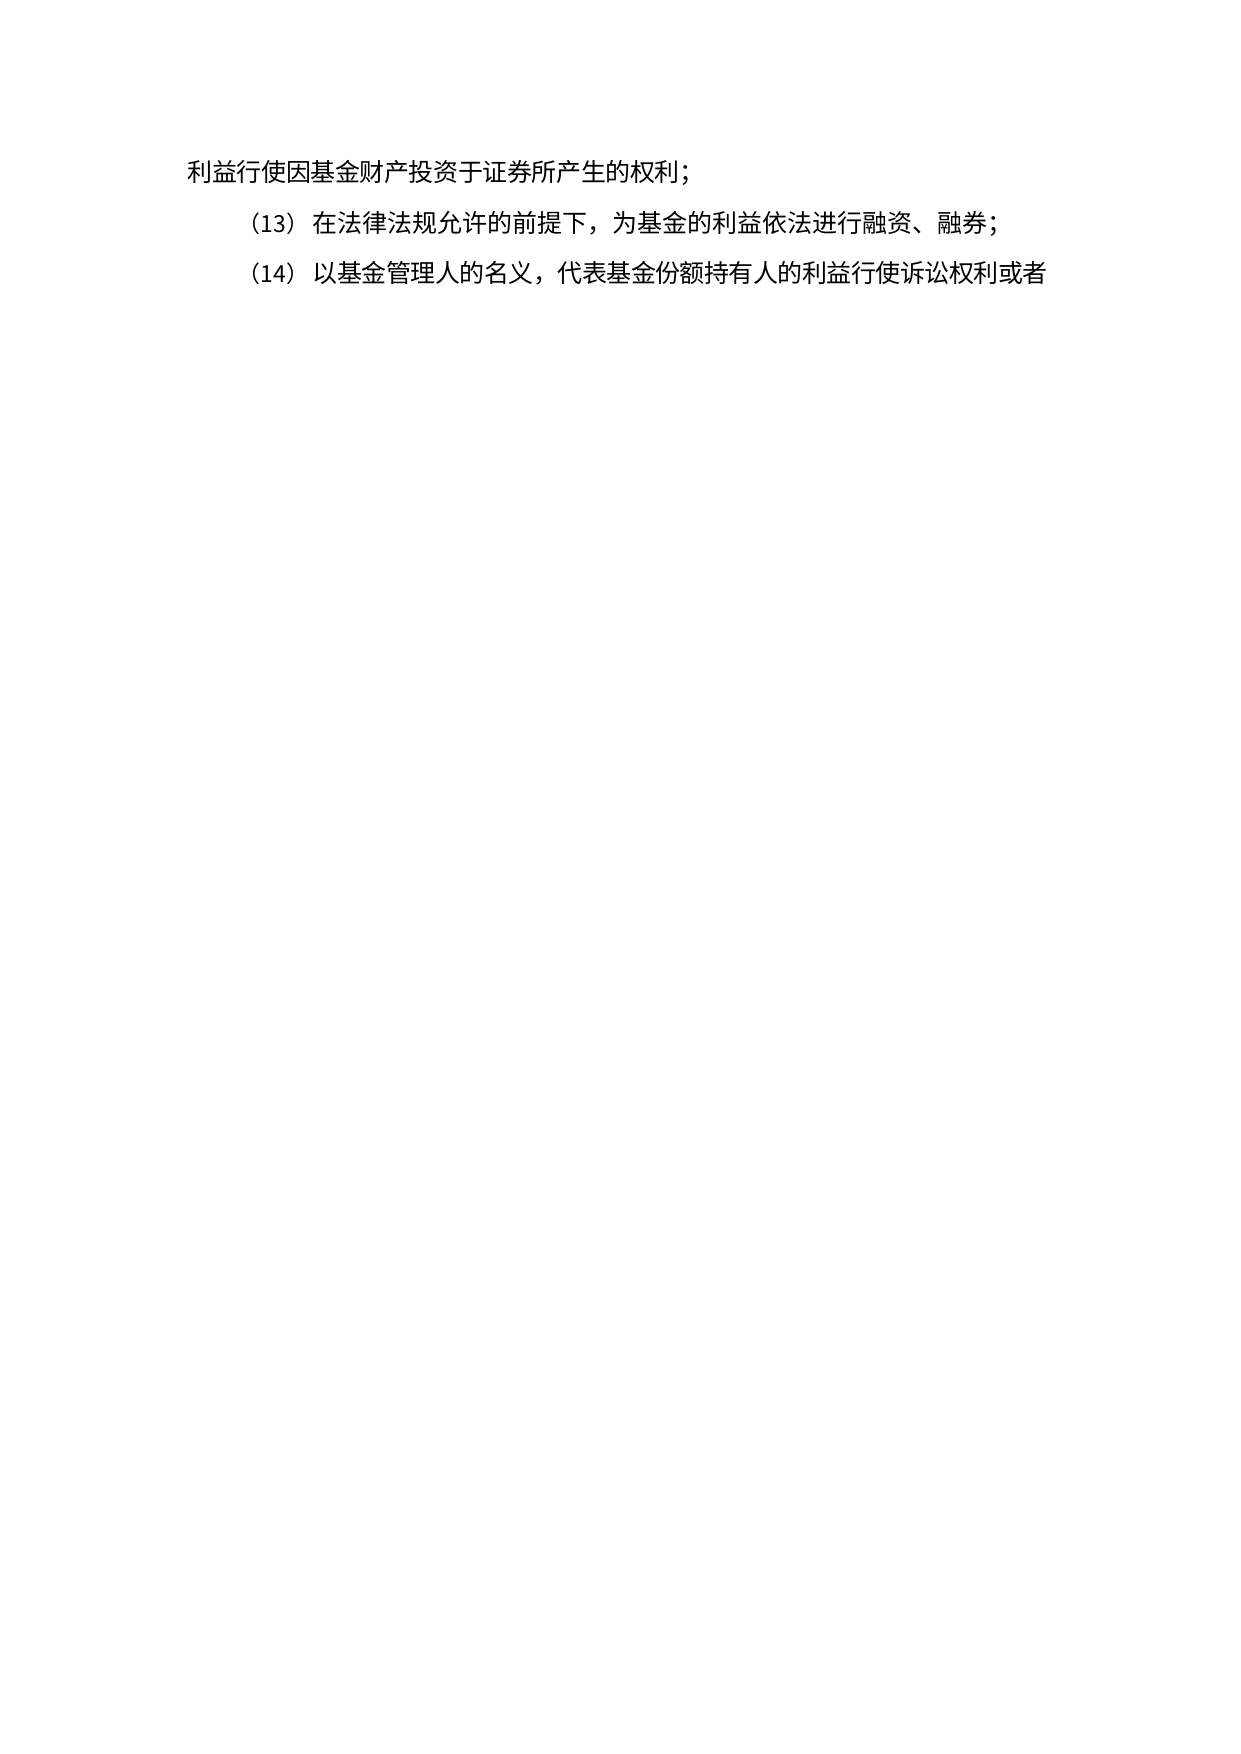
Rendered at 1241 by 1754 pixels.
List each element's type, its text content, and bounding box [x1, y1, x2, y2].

list 以基金管理人的名义，代表基金份额持有人的利益行使诉讼权利或者 [237, 254, 1101, 290]
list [187, 152, 1053, 188]
list 在法律法规允许的前提下，为基金的利益依法进行融资、融券； [237, 204, 1101, 240]
